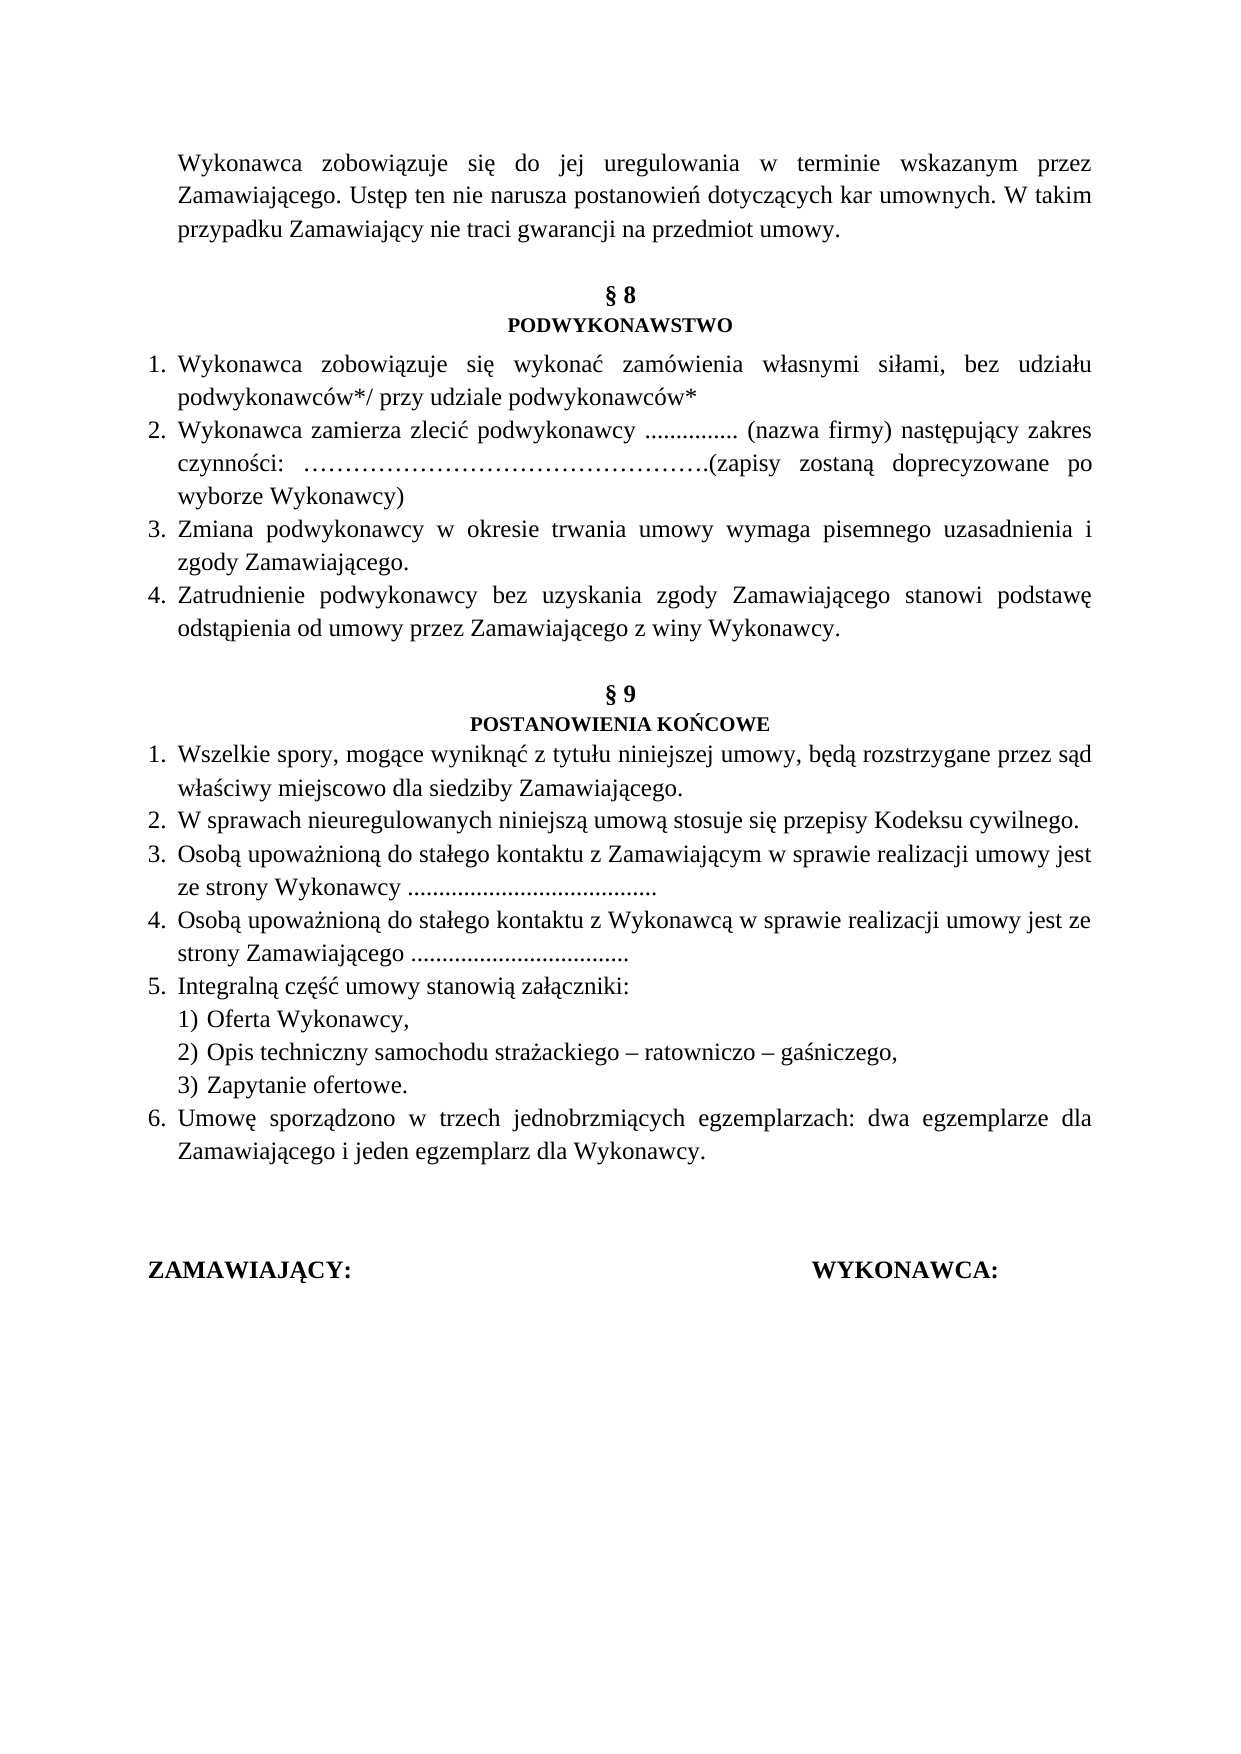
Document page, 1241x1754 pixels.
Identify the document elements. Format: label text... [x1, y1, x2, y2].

list Oferta Wykonawcy, [177, 1004, 1093, 1032]
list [148, 148, 1093, 242]
list Osobą upoważnioną do stałego kontaktu z Zamawiającym w sprawie realizacji umowy jest ze strony Wykonawcy ........................................ [148, 839, 1093, 900]
list Opis techniczny samochodu strażackiego – ratowniczo – gaśniczego, [177, 1037, 1093, 1066]
list Umowę sporządzono w trzech jednobrzmiących egzemplarzach: dwa egzemplarze dla Zamawiającego i jeden egzemplarz dla Wykonawcy. [148, 1103, 1093, 1164]
list Zatrudnienie podwykonawcy bez uzyskania zgody Zamawiającego stanowi podstawę odstąpienia od umowy przez Zamawiającego z winy Wykonawcy. [148, 580, 1093, 642]
list Wykonawca zamierza zlecić podwykonawcy ............... (nazwa firmy) następujący zakres czynności: ………………………………………….(zapisy zostaną doprecyzowane po wyborze Wykonawcy) [148, 415, 1093, 509]
list Zmiana podwykonawcy w okresie trwania umowy wymaga pisemnego uzasadnienia i zgody Zamawiającego. [148, 514, 1093, 576]
list Wykonawca zobowiązuje się wykonać zamówienia własnymi siłami, bez udziału podwykonawców*/ przy udziale podwykonawców* [148, 349, 1093, 411]
text ZAMAWIAJĄCY: WYKONAWCA: [148, 1255, 1093, 1284]
list Integralną część umowy stanowią załączniki: [148, 971, 1093, 999]
list Osobą upoważnioną do stałego kontaktu z Wykonawcą w sprawie realizacji umowy jest ze strony Zamawiającego ................................... [148, 905, 1093, 966]
list Wszelkie spory, mogące wyniknąć z tytułu niniejszej umowy, będą rozstrzygane przez sąd właściwy miejscowo dla siedziby Zamawiającego. [148, 739, 1093, 801]
text § 8 [148, 280, 1093, 308]
text PODWYKONAWSTWO [148, 313, 1093, 337]
text § 9 [148, 679, 1093, 708]
list W sprawach nieuregulowanych niniejszą umową stosuje się przepisy Kodeksu cywilnego. [148, 806, 1093, 834]
text POSTANOWIENIA KOŃCOWE [148, 712, 1093, 736]
list Zapytanie ofertowe. [177, 1070, 1093, 1098]
